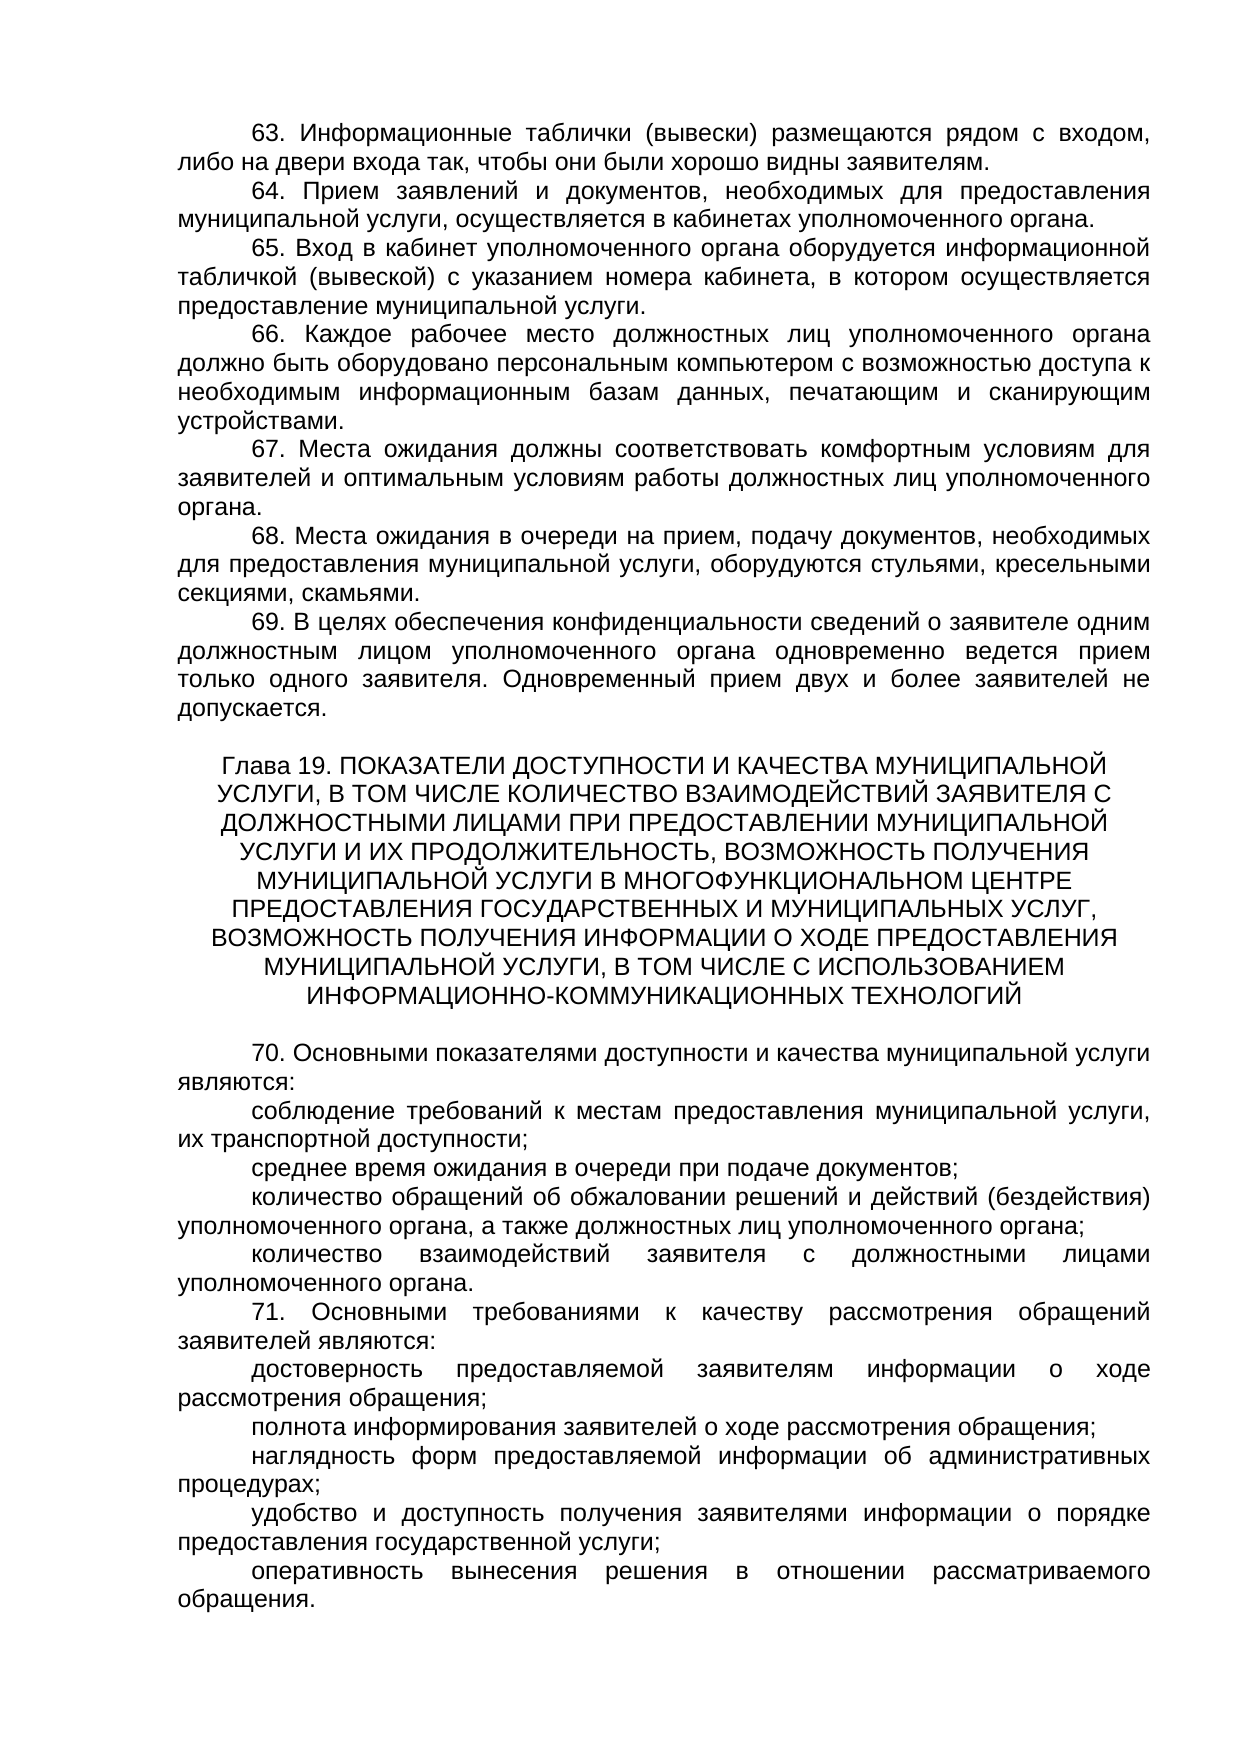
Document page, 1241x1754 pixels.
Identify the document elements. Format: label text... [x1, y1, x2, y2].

text среднее время ожидания в очереди при подаче документов; [177, 1153, 1152, 1182]
text соблюдение требований к местам предоставления муниципальной услуги, их транспортной доступности; [177, 1096, 1152, 1153]
text 68. Места ожидания в очереди на прием, подачу документов, необходимых для предоставления муниципальной услуги, оборудуются стульями, кресельными секциями, скамьями. [177, 521, 1152, 607]
text 63. Информационные таблички (вывески) размещаются рядом с входом, либо на двери входа так, чтобы они были хорошо видны заявителям. [177, 118, 1152, 176]
text полнота информирования заявителей о ходе рассмотрения обращения; [177, 1412, 1152, 1441]
text 64. Прием заявлений и документов, необходимых для предоставления муниципальной услуги, осуществляется в кабинетах уполномоченного органа. [177, 176, 1152, 233]
text 69. В целях обеспечения конфиденциальности сведений о заявителе одним должностным лицом уполномоченного органа одновременно ведется прием только одного заявителя. Одновременный прием двух и более заявителей не допускается. [177, 607, 1152, 722]
text 65. Вход в кабинет уполномоченного органа оборудуется информационной табличкой (вывеской) с указанием номера кабинета, в котором осуществляется предоставление муниципальной услуги. [177, 233, 1152, 319]
text количество взаимодействий заявителя с должностными лицами уполномоченного органа. [177, 1239, 1152, 1297]
text 71. Основными требованиями к качеству рассмотрения обращений заявителей являются: [177, 1297, 1152, 1354]
text 66. Каждое рабочее место должностных лиц уполномоченного органа должно быть оборудовано персональным компьютером с возможностью доступа к необходимым информационным базам данных, печатающим и сканирующим устройствами. [177, 319, 1152, 434]
text достоверность предоставляемой заявителям информации о ходе рассмотрения обращения; [177, 1354, 1152, 1412]
text 70. Основными показателями доступности и качества муниципальной услуги являются: [177, 1038, 1152, 1096]
text наглядность форм предоставляемой информации об административных процедурах; [177, 1441, 1152, 1498]
text удобство и доступность получения заявителями информации о порядке предоставления государственной услуги; [177, 1498, 1152, 1556]
text оперативность вынесения решения в отношении рассматриваемого обращения. [177, 1556, 1152, 1613]
text 67. Места ожидания должны соответствовать комфортным условиям для заявителей и оптимальным условиям работы должностных лиц уполномоченного органа. [177, 434, 1152, 521]
text количество обращений об обжаловании решений и действий (бездействия) уполномоченного органа, а также должностных лиц уполномоченного органа; [177, 1182, 1152, 1239]
text Глава 19. ПОКАЗАТЕЛИ ДОСТУПНОСТИ И КАЧЕСТВА МУНИЦИПАЛЬНОЙ УСЛУГИ, В ТОМ ЧИСЛЕ КОЛИЧЕСТВО ВЗАИМОДЕЙСТВИЙ ЗАЯВИТЕЛЯ С ДОЛЖНОСТНЫМИ ЛИЦАМИ ПРИ ПРЕДОСТАВЛЕНИИ МУНИЦИПАЛЬНОЙ УСЛУГИ И ИХ ПРОДОЛЖИТЕЛЬНОСТЬ, ВОЗМОЖНОСТЬ ПОЛУЧЕНИЯ МУНИЦИПАЛЬНОЙ УСЛУГИ В МНОГОФУНКЦИОНАЛЬНОМ ЦЕНТРЕ ПРЕДОСТАВЛЕНИЯ ГОСУДАРСТВЕННЫХ И МУНИЦИПАЛЬНЫХ УСЛУГ, ВОЗМОЖНОСТЬ ПОЛУЧЕНИЯ ИНФОРМАЦИИ О ХОДЕ ПРЕДОСТАВЛЕНИЯ МУНИЦИПАЛЬНОЙ УСЛУГИ, В ТОМ ЧИСЛЕ С ИСПОЛЬЗОВАНИЕМ ИНФОРМАЦИОННО-КОММУНИКАЦИОННЫХ ТЕХНОЛОГИЙ [177, 751, 1152, 1009]
